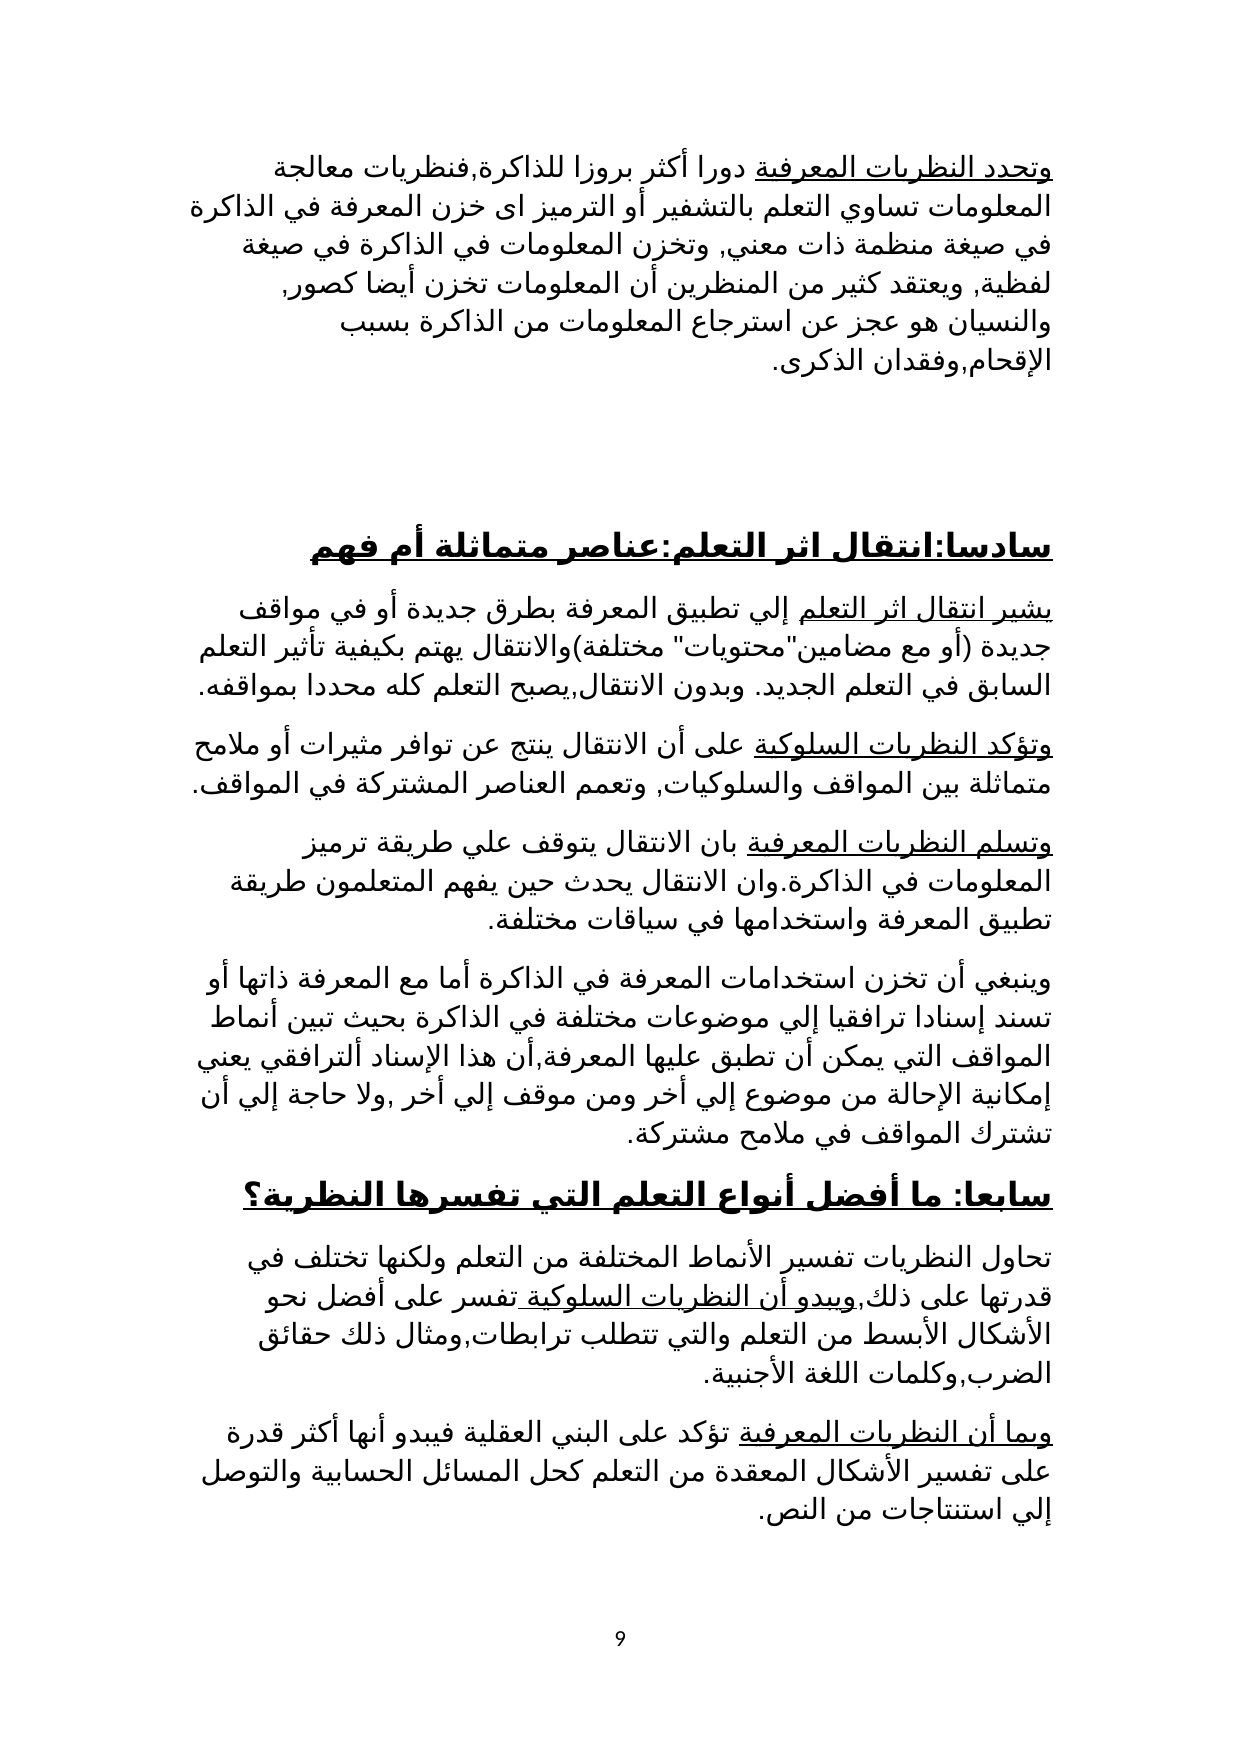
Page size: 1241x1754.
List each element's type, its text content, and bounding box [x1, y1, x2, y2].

text وبما أن النظريات المعرفية تؤكد على البني العقلية فيبدو أنها أكثر قدرة على تفسير الأشكال المعقدة من التعلم كحل المسائل الحسابية والتوصل إلي استنتاجات من النص. [187, 1415, 1053, 1526]
text وتسلم النظريات المعرفية بان الانتقال يتوقف علي طريقة ترميز المعلومات في الذاكرة.وان الانتقال يحدث حين يفهم المتعلمون طريقة تطبيق المعرفة واستخدامها في سياقات مختلفة. [187, 825, 1053, 936]
text وينبغي أن تخزن استخدامات المعرفة في الذاكرة أما مع المعرفة ذاتها أو تسند إسنادا ترافقيا إلي موضوعات مختلفة في الذاكرة بحيث تبين أنماط المواقف التي يمكن أن تطبق عليها المعرفة,أن هذا الإسناد ألترافقي يعني إمكانية الإحالة من موضوع إلي أخر ومن موقف إلي أخر ,ولا حاجة إلي أن تشترك المواقف في ملامح مشتركة. [187, 961, 1053, 1149]
text سادسا:انتقال اثر التعلم:عناصر متماثلة أم فهم [187, 526, 1053, 564]
text وتحدد النظريات المعرفية دورا أكثر بروزا للذاكرة,فنظريات معالجة المعلومات تساوي التعلم بالتشفير أو الترميز اى خزن المعرفة في الذاكرة في صيغة منظمة ذات معني, وتخزن المعلومات في الذاكرة في صيغة لفظية, ويعتقد كثير من المنظرين أن المعلومات تخزن أيضا كصور, والنسيان هو عجز عن استرجاع المعلومات من الذاكرة بسبب الإقحام,وفقدان الذكرى. [187, 150, 1053, 376]
text يشير انتقال اثر التعلم إلي تطبيق المعرفة بطرق جديدة أو في مواقف جديدة (أو مع مضامين"محتويات" مختلفة)والانتقال يهتم بكيفية تأثير التعلم السابق في التعلم الجديد. وبدون الانتقال,يصبح التعلم كله محددا بمواقفه. [187, 591, 1053, 701]
text سابعا: ما أفضل أنواع التعلم التي تفسرها النظرية؟ [187, 1175, 1053, 1213]
text وتؤكد النظريات السلوكية على أن الانتقال ينتج عن توافر مثيرات أو ملامح متماثلة بين المواقف والسلوكيات, وتعمم العناصر المشتركة في المواقف. [187, 727, 1053, 799]
text تحاول النظريات تفسير الأنماط المختلفة من التعلم ولكنها تختلف في قدرتها على ذلك,ويبدو أن النظريات السلوكية تفسر على أفضل نحو الأشكال الأبسط من التعلم والتي تتطلب ترابطات,ومثال ذلك حقائق الضرب,وكلمات اللغة الأجنبية. [187, 1240, 1053, 1389]
